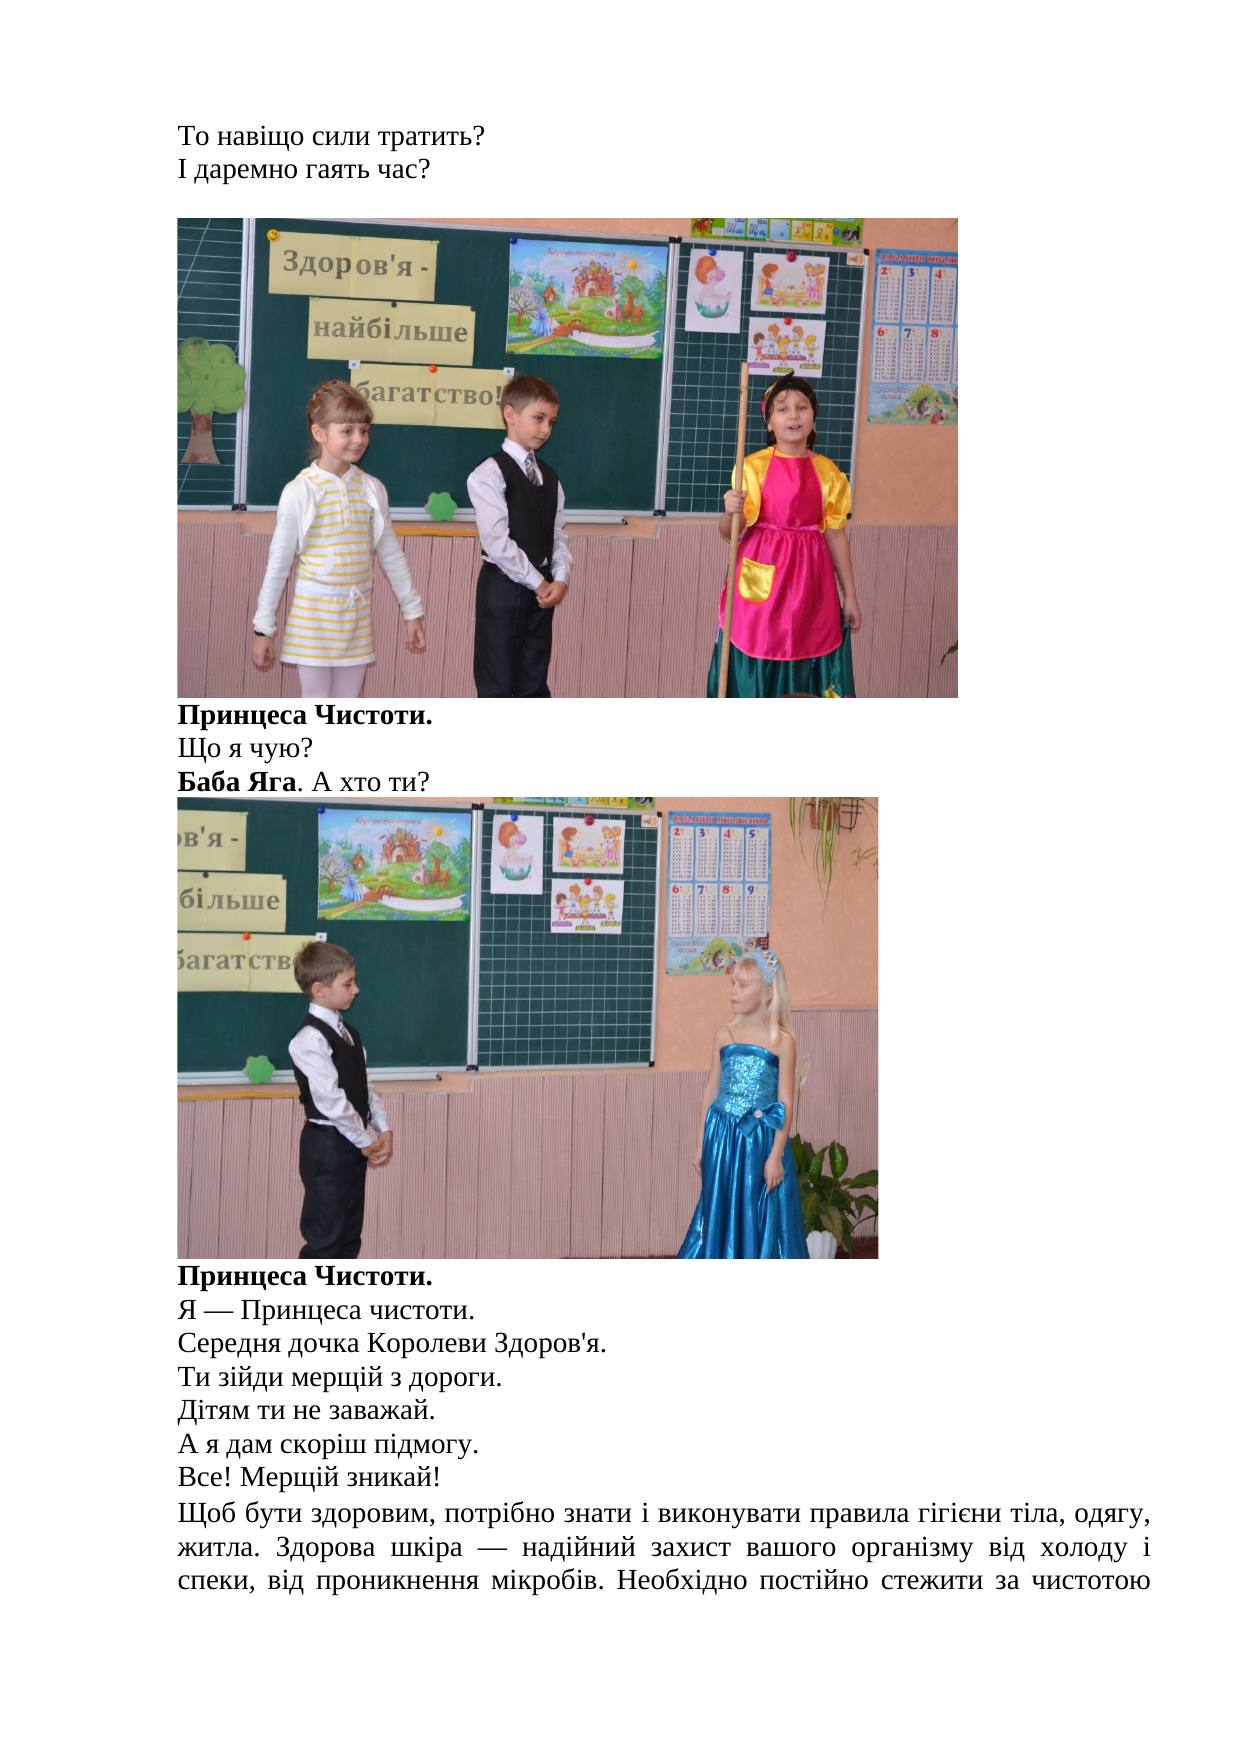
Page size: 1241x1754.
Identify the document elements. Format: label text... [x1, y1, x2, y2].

text Я — Принцеса чистоти. [177, 1292, 1152, 1325]
text Принцеса Чистоти. [177, 1258, 1152, 1292]
text А я дам скоріш підмогу. [177, 1426, 1152, 1459]
text То навіщо сили тратить? [177, 118, 1152, 152]
text Ти зійди мерщій з дороги. [177, 1359, 1152, 1392]
text Баба Яга. А хто ти? [177, 764, 1152, 798]
picture [177, 797, 879, 1259]
text Дітям ти не заважай. [177, 1392, 1152, 1426]
text Принцеса Чистоти. [177, 697, 1152, 731]
text Середня дочка Королеви Здоров'я. [177, 1325, 1152, 1359]
text Все! Мерщій зникай! [177, 1459, 1152, 1493]
text Що я чую? [177, 731, 1152, 764]
text І даремно гаять час? [177, 152, 1152, 185]
picture [177, 218, 958, 698]
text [177, 1495, 1152, 1596]
